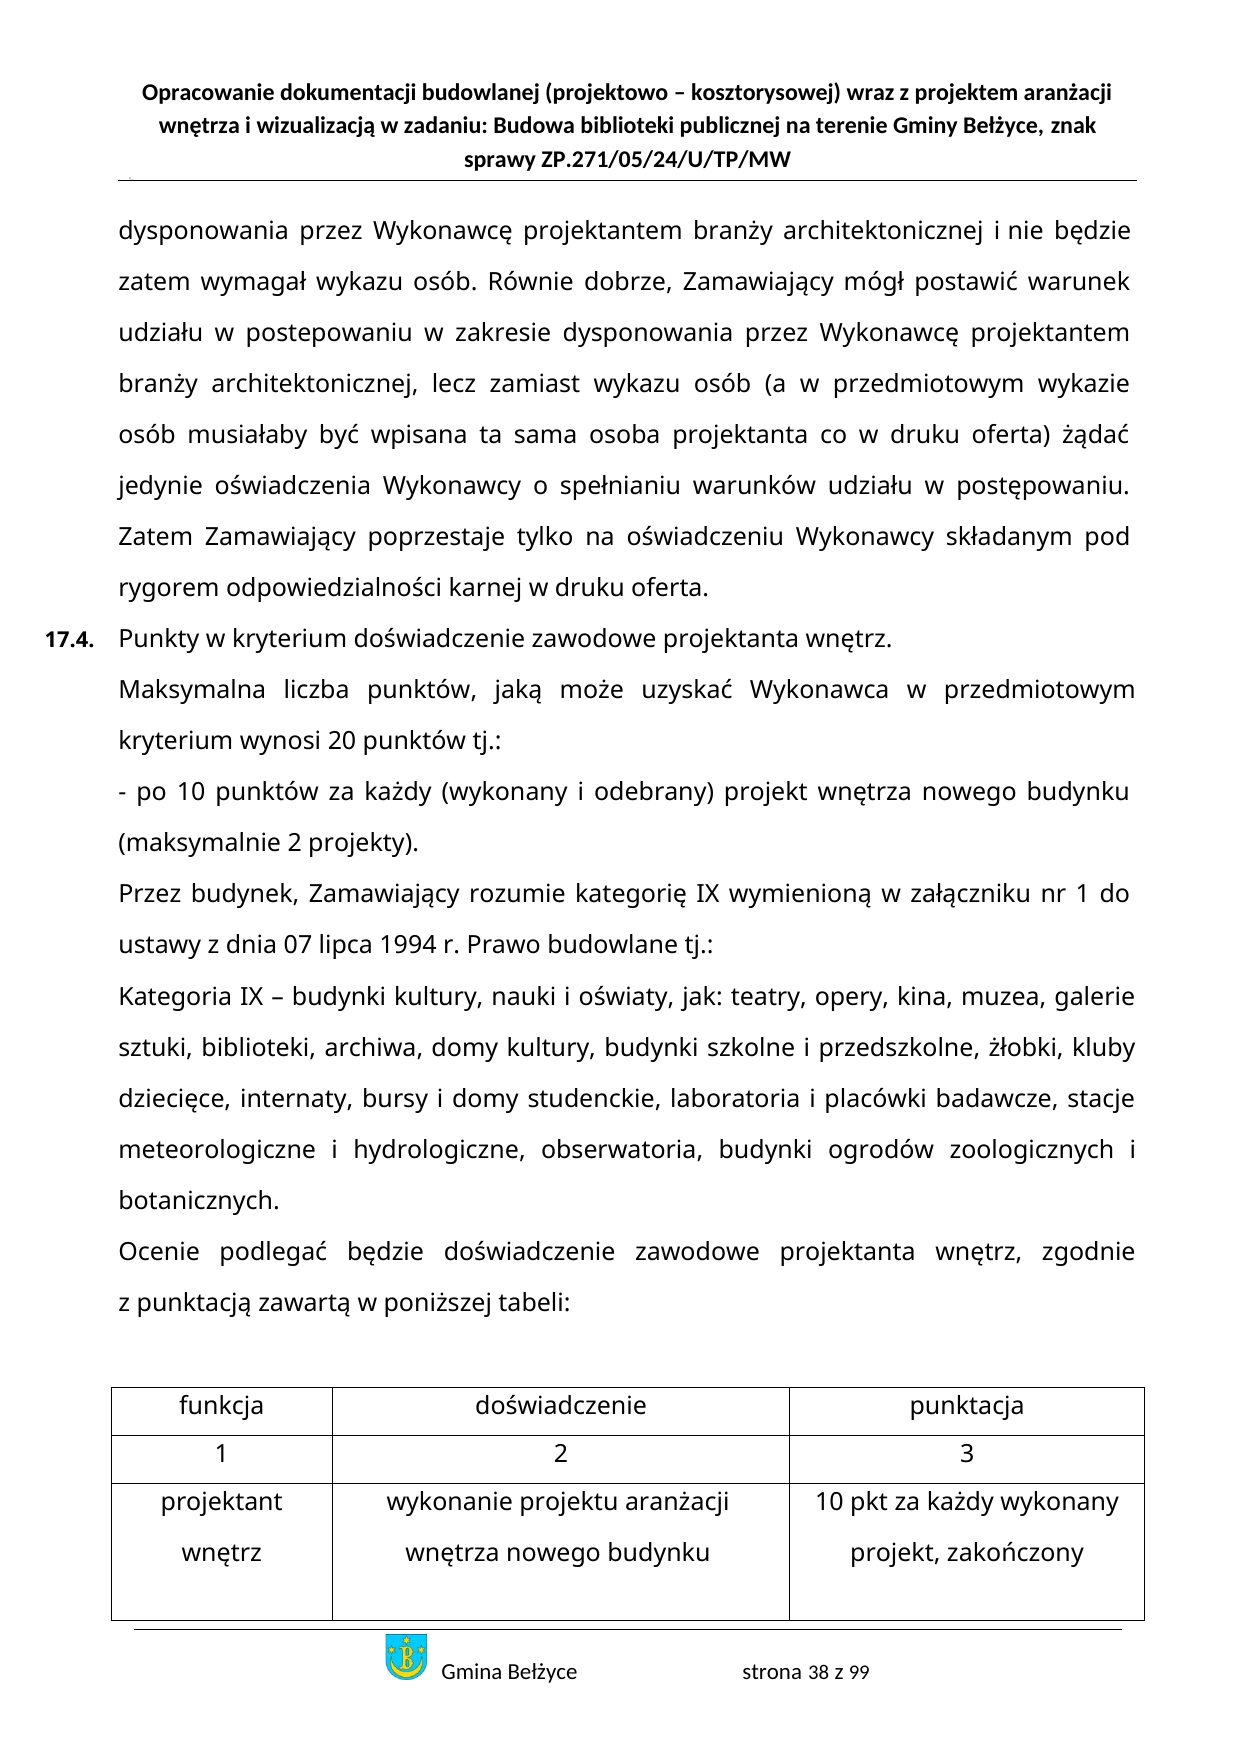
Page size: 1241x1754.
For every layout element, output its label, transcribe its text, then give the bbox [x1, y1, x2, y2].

table_cell 3 [790, 1436, 1144, 1483]
table_cell 1 [112, 1436, 332, 1483]
text Maksymalna liczba punktów, jaką może uzyskać Wykonawca w przedmiotowym kryterium wynosi 20 punktów tj.: [118, 672, 1137, 757]
picture [418, 1646, 427, 1654]
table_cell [790, 1484, 1144, 1620]
list Punkty w kryterium doświadczenie zawodowe projektanta wnętrz. [44, 621, 1131, 655]
picture [385, 1636, 427, 1680]
table_header doświadczenie [333, 1388, 789, 1435]
text Przez budynek, Zamawiający rozumie kategorię IX wymienioną w załączniku nr 1 do ustawy z dnia 07 lipca 1994 r. Prawo budowlane tj.: [118, 876, 1131, 961]
table_header funkcja [112, 1388, 332, 1435]
text - po 10 punktów za każdy (wykonany i odebrany) projekt wnętrza nowego budynku (maksymalnie 2 projekty). [118, 774, 1131, 859]
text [118, 213, 1131, 604]
table_cell 2 [333, 1436, 789, 1483]
table_cell projektant wnętrz [112, 1484, 332, 1620]
table_header punktacja [790, 1388, 1144, 1435]
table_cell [333, 1484, 789, 1620]
text Ocenie podlegać będzie doświadczenie zawodowe projektanta wnętrz, zgodnie z punktacją zawartą w poniższej tabeli: [118, 1233, 1137, 1318]
text Kategoria IX – budynki kultury, nauki i oświaty, jak: teatry, opery, kina, muzea, galerie sztuki, biblioteki, archiwa, domy kultury, budynki szkolne i przedszkolne, żłobki, kluby dziecięce, internaty, bursy i domy studenckie, laboratoria i placówki badawcze, stacje meteorologiczne i hydrologiczne, obserwatoria, budynki ogrodów zoologicznych i botanicznych. [118, 978, 1137, 1216]
